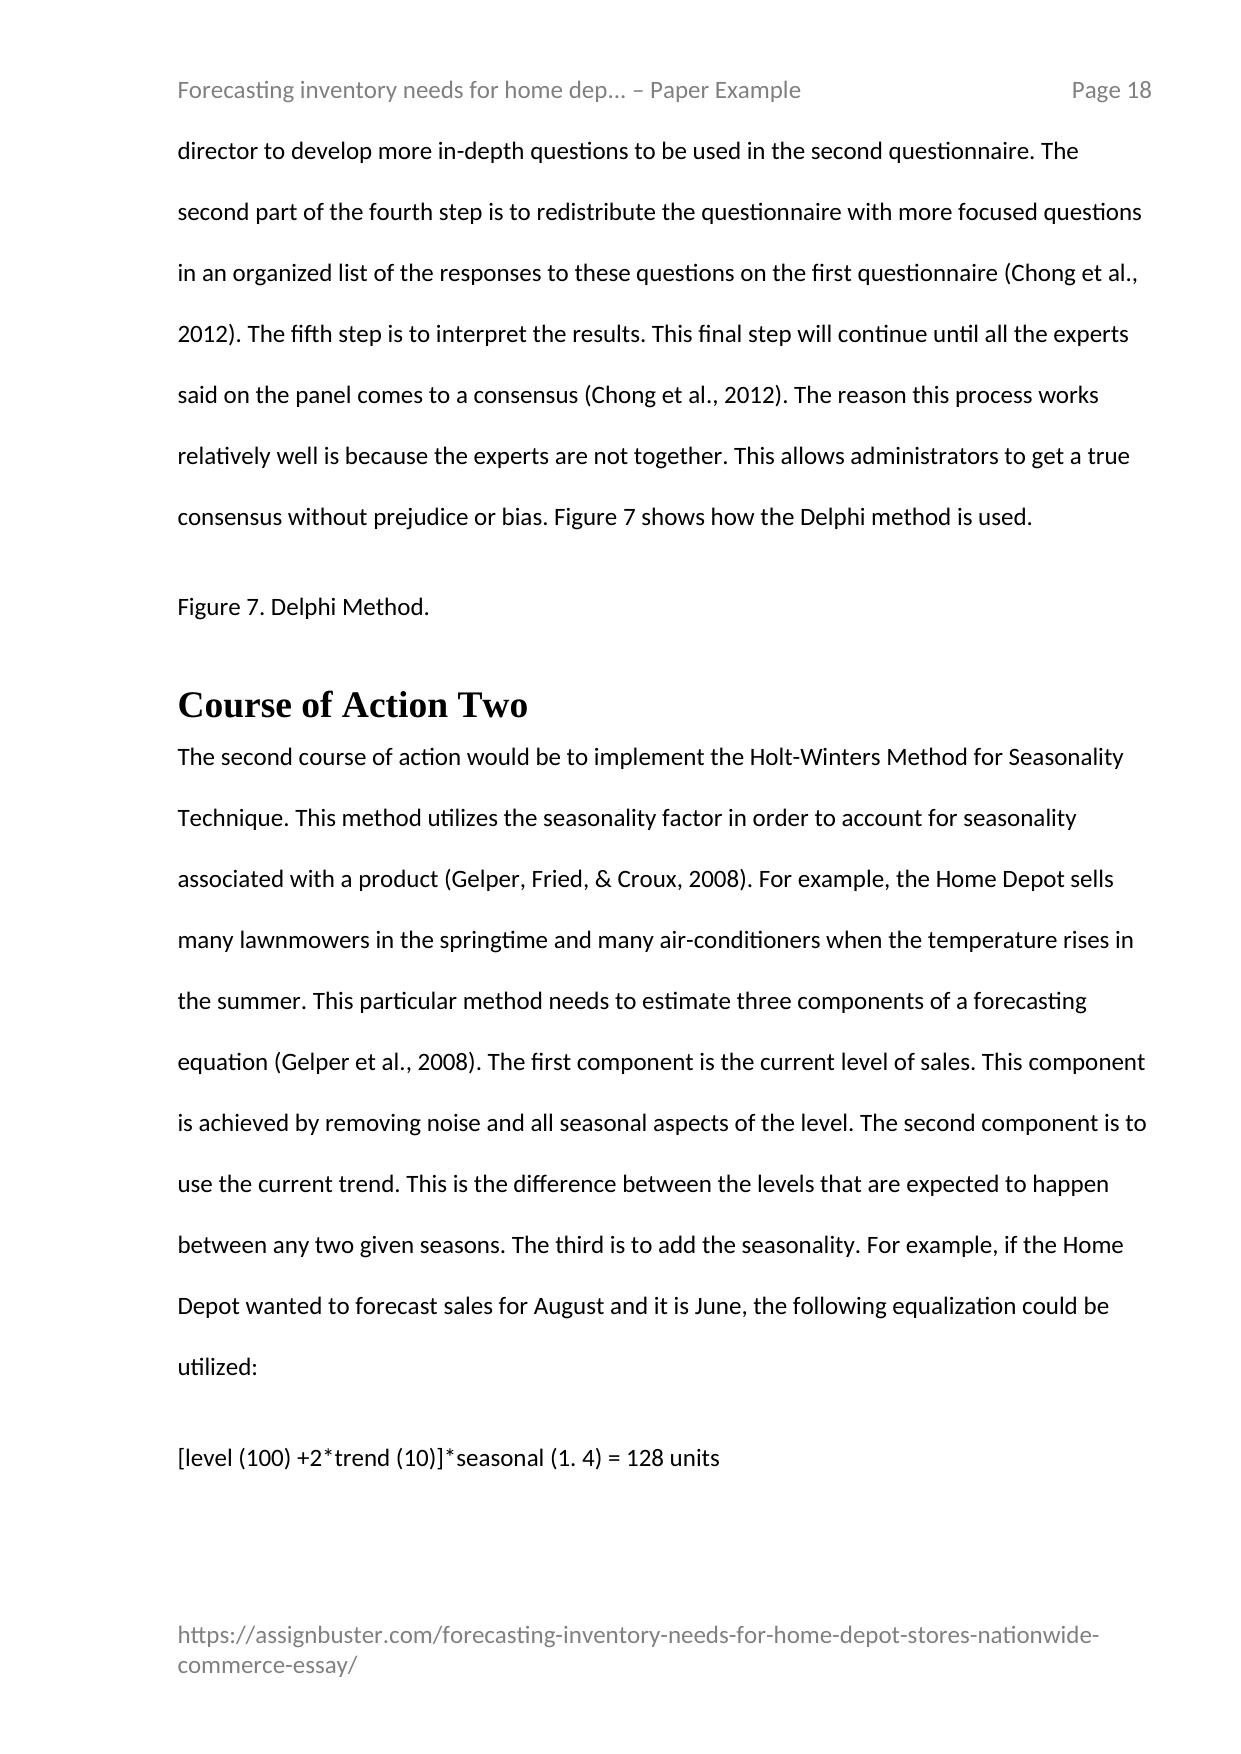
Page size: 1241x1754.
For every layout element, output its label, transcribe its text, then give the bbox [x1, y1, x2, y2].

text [177, 135, 1152, 532]
text Figure 7. Delphi Method. [177, 592, 1152, 622]
subtitle Course of Action Two [177, 682, 1152, 725]
text [level (100) +2*trend (10)]*seasonal (1. 4) = 128 units [177, 1442, 1152, 1473]
text The second course of action would be to implement the Holt-Winters Method for Seasonality Technique. This method utilizes the seasonality factor in order to account for seasonality associated with a product (Gelper, Fried, & Croux, 2008). For example, the Home Depot sells many lawnmowers in the springtime and many air-conditioners when the temperature rises in the summer. This particular method needs to estimate three components of a forecasting equation (Gelper et al., 2008). The first component is the current level of sales. This component is achieved by removing noise and all seasonal aspects of the level. The second component is to use the current trend. This is the difference between the levels that are expected to happen between any two given seasons. The third is to add the seasonality. For example, if the Home Depot wanted to forecast sales for August and it is June, the following equalization could be utilized: [177, 741, 1152, 1382]
